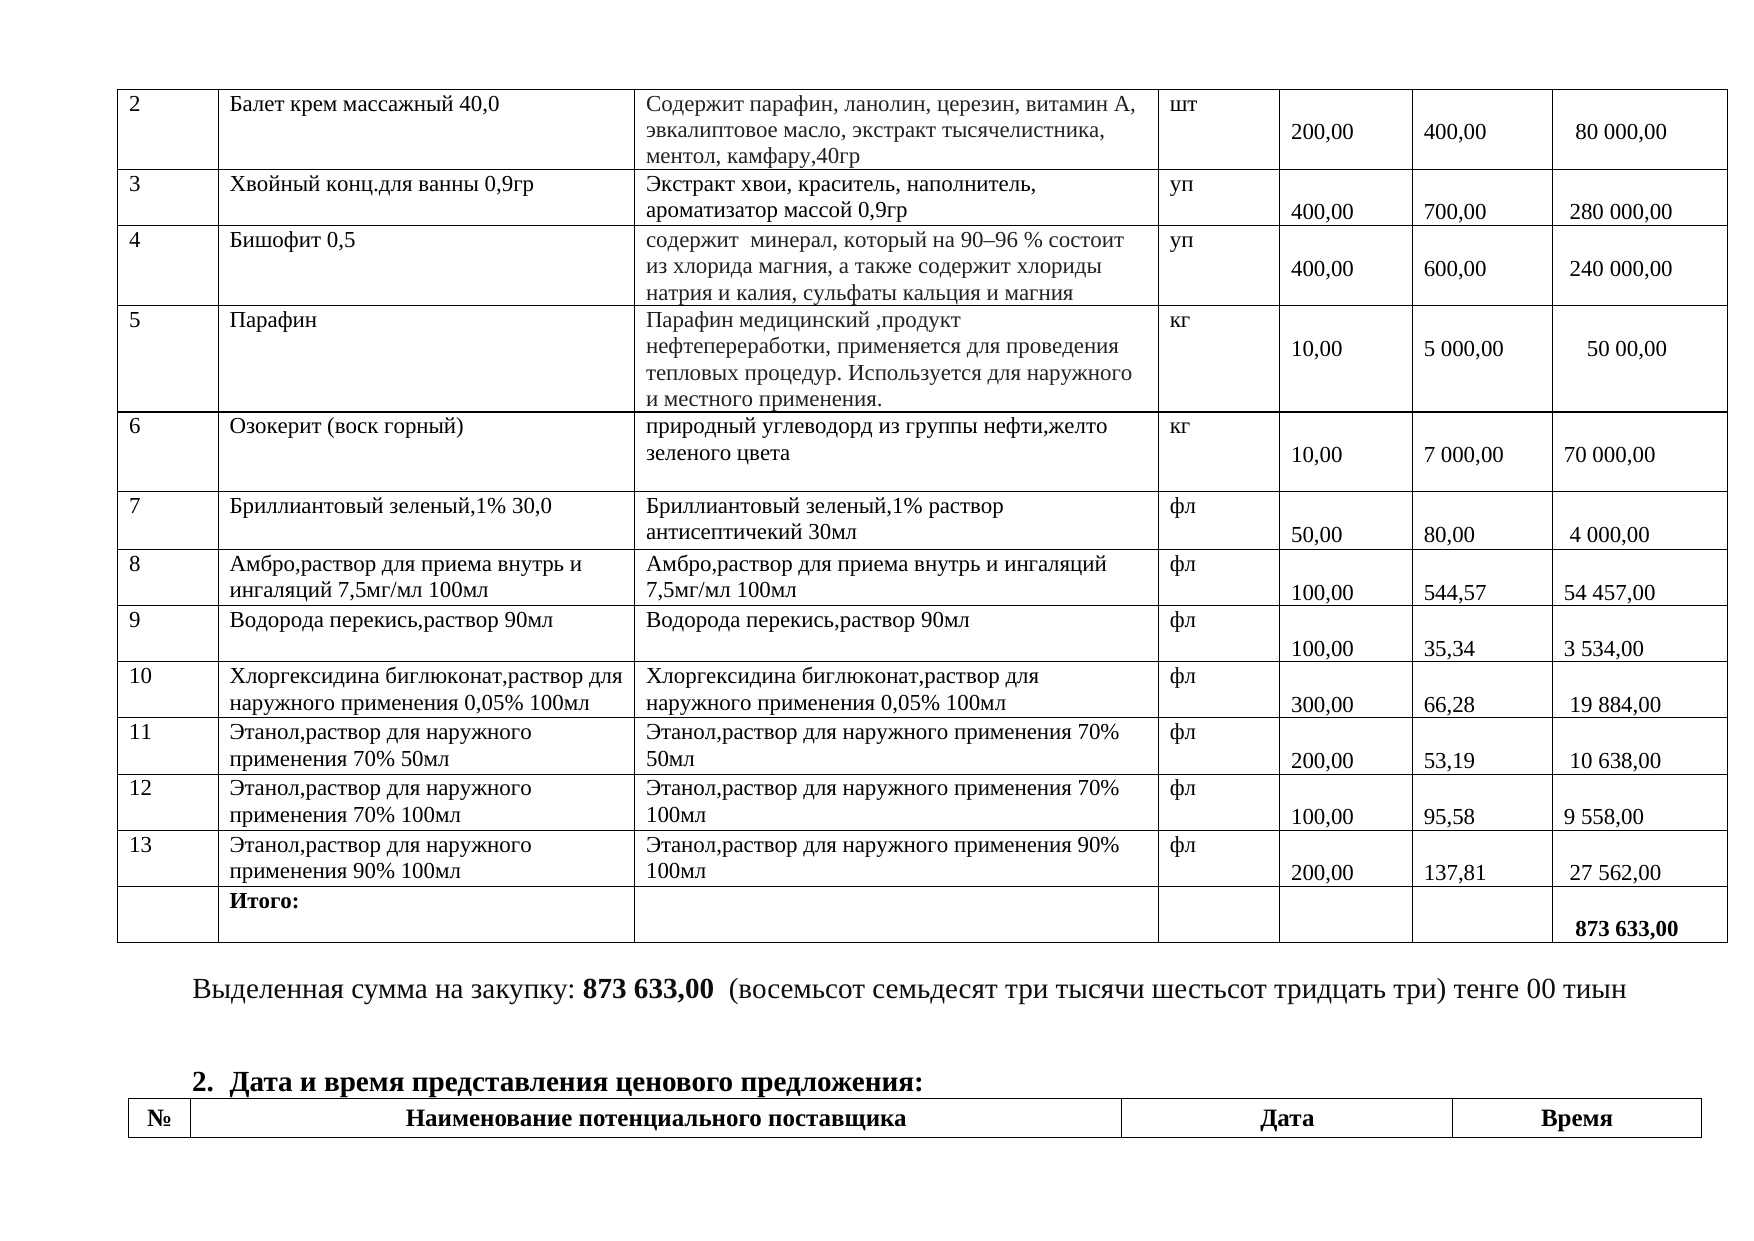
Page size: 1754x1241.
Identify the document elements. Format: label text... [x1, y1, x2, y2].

table_cell 9 558,00 [1553, 775, 1727, 829]
table_cell Хлоргексидина биглюконат,раствор для наружного применения 0,05% 100мл [635, 662, 1158, 717]
table_cell Экстракт хвои, краситель, наполнитель, ароматизатор массой 0,9гр [635, 170, 1158, 225]
table_cell Бриллиантовый зеленый,1% раствор антисептичекий 30мл [635, 492, 1158, 549]
table_cell 5 [118, 306, 218, 411]
table_cell 10,00 [1280, 413, 1412, 491]
table_cell 280 000,00 [1553, 170, 1727, 225]
table_cell 35,34 [1413, 606, 1552, 661]
table_cell 5 000,00 [1413, 306, 1552, 411]
table_cell 10 [118, 662, 218, 717]
table_header Время [1453, 1099, 1701, 1137]
table_cell Амбро,раствор для приема внутрь и ингаляций 7,5мг/мл 100мл [219, 550, 634, 605]
table_cell 66,28 [1413, 662, 1552, 717]
table_cell 54 457,00 [1553, 550, 1727, 605]
table_cell 400,00 [1413, 90, 1552, 169]
table_cell 137,81 [1413, 831, 1552, 886]
table_cell Парафин медицинский ,продукт нефтепереработки, применяется для проведения тепловых процедур. Используется для наружного и местного применения. [635, 306, 1158, 411]
table_cell 3 [118, 170, 218, 225]
table_cell Этанол,раствор для наружного применения 90% 100мл [635, 831, 1158, 886]
table_cell фл [1159, 718, 1279, 773]
table_cell Этанол,раствор для наружного применения 70% 100мл [219, 775, 634, 829]
table_cell 8 [118, 550, 218, 605]
table_header № [129, 1099, 190, 1137]
table_cell 240 000,00 [1553, 226, 1727, 305]
table_cell 4 000,00 [1553, 492, 1727, 549]
table_cell природный углеводорд из группы нефти,желто зеленого цвета [635, 413, 1158, 491]
table_cell 3 534,00 [1553, 606, 1727, 661]
table_cell 50 00,00 [1553, 306, 1727, 411]
table_cell Этанол,раствор для наружного применения 70% 100мл [635, 775, 1158, 829]
table_cell 873 633,00 [1553, 887, 1727, 942]
table_cell 6 [118, 413, 218, 491]
table_header Дата [1122, 1099, 1452, 1137]
table_cell Парафин [219, 306, 634, 411]
table_cell Озокерит (воск горный) [219, 413, 634, 491]
table_cell 13 [118, 831, 218, 886]
table_cell 7 000,00 [1413, 413, 1552, 491]
table_cell Водорода перекись,раствор 90мл [635, 606, 1158, 661]
table_cell фл [1159, 775, 1279, 829]
list Дата и время представления ценового предложения: [192, 1064, 1636, 1098]
table_cell 4 [118, 226, 218, 305]
table_cell Этанол,раствор для наружного применения 90% 100мл [219, 831, 634, 886]
table_cell 600,00 [1413, 226, 1552, 305]
text Выделенная сумма на закупку: 873 633,00 (восемьсот семьдесят три тысячи шестьсот тридцать три) тенге 00 тиын [118, 972, 1636, 1005]
table_cell 200,00 [1280, 90, 1412, 169]
table_cell 400,00 [1280, 226, 1412, 305]
table_cell Содержит парафин, ланолин, церезин, витамин А, эвкалиптовое масло, экстракт тысячелистника, ментол, камфару,40гр [635, 90, 1158, 169]
table_cell [635, 887, 1158, 942]
table_cell Бриллиантовый зеленый,1% 30,0 [219, 492, 634, 549]
table_cell фл [1159, 550, 1279, 605]
table_cell уп [1159, 170, 1279, 225]
table_cell фл [1159, 606, 1279, 661]
table_cell 300,00 [1280, 662, 1412, 717]
table_cell 80 000,00 [1553, 90, 1727, 169]
table_cell 10,00 [1280, 306, 1412, 411]
table_cell [1159, 887, 1279, 942]
table_cell Этанол,раствор для наружного применения 70% 50мл [219, 718, 634, 773]
table_cell [118, 887, 218, 942]
table_cell фл [1159, 662, 1279, 717]
table_cell 200,00 [1280, 718, 1412, 773]
table_cell 100,00 [1280, 775, 1412, 829]
table_cell Бишофит 0,5 [219, 226, 634, 305]
table_cell [1280, 887, 1412, 942]
table_cell содержит минерал, который на 90–96 % состоит из хлорида магния, а также содержит хлориды натрия и калия, сульфаты кальция и магния [635, 226, 1158, 305]
table_cell 95,58 [1413, 775, 1552, 829]
table_cell уп [1159, 226, 1279, 305]
table_cell 100,00 [1280, 550, 1412, 605]
table_cell 200,00 [1280, 831, 1412, 886]
table_cell 11 [118, 718, 218, 773]
table_cell Хвойный конц.для ванны 0,9гр [219, 170, 634, 225]
table_cell 50,00 [1280, 492, 1412, 549]
table_cell 700,00 [1413, 170, 1552, 225]
table_cell 80,00 [1413, 492, 1552, 549]
table_cell 19 884,00 [1553, 662, 1727, 717]
table_cell Итого: [219, 887, 634, 942]
table_header Наименование потенциального поставщика [191, 1099, 1121, 1137]
table_cell 2 [118, 90, 218, 169]
table_cell 10 638,00 [1553, 718, 1727, 773]
table_cell 70 000,00 [1553, 413, 1727, 491]
table_cell 544,57 [1413, 550, 1552, 605]
table_cell Амбро,раствор для приема внутрь и ингаляций 7,5мг/мл 100мл [635, 550, 1158, 605]
table_cell Этанол,раствор для наружного применения 70% 50мл [635, 718, 1158, 773]
table_cell 7 [118, 492, 218, 549]
table_cell 53,19 [1413, 718, 1552, 773]
table_cell фл [1159, 492, 1279, 549]
table_cell фл [1159, 831, 1279, 886]
table_cell 9 [118, 606, 218, 661]
table_cell кг [1159, 306, 1279, 411]
table_cell 12 [118, 775, 218, 829]
table_cell Балет крем массажный 40,0 [219, 90, 634, 169]
table_cell Хлоргексидина биглюконат,раствор для наружного применения 0,05% 100мл [219, 662, 634, 717]
table_cell кг [1159, 413, 1279, 491]
table_cell [1413, 887, 1552, 942]
table_cell 400,00 [1280, 170, 1412, 225]
table_cell 100,00 [1280, 606, 1412, 661]
table_cell 27 562,00 [1553, 831, 1727, 886]
table_cell Водорода перекись,раствор 90мл [219, 606, 634, 661]
table_cell шт [1159, 90, 1279, 169]
